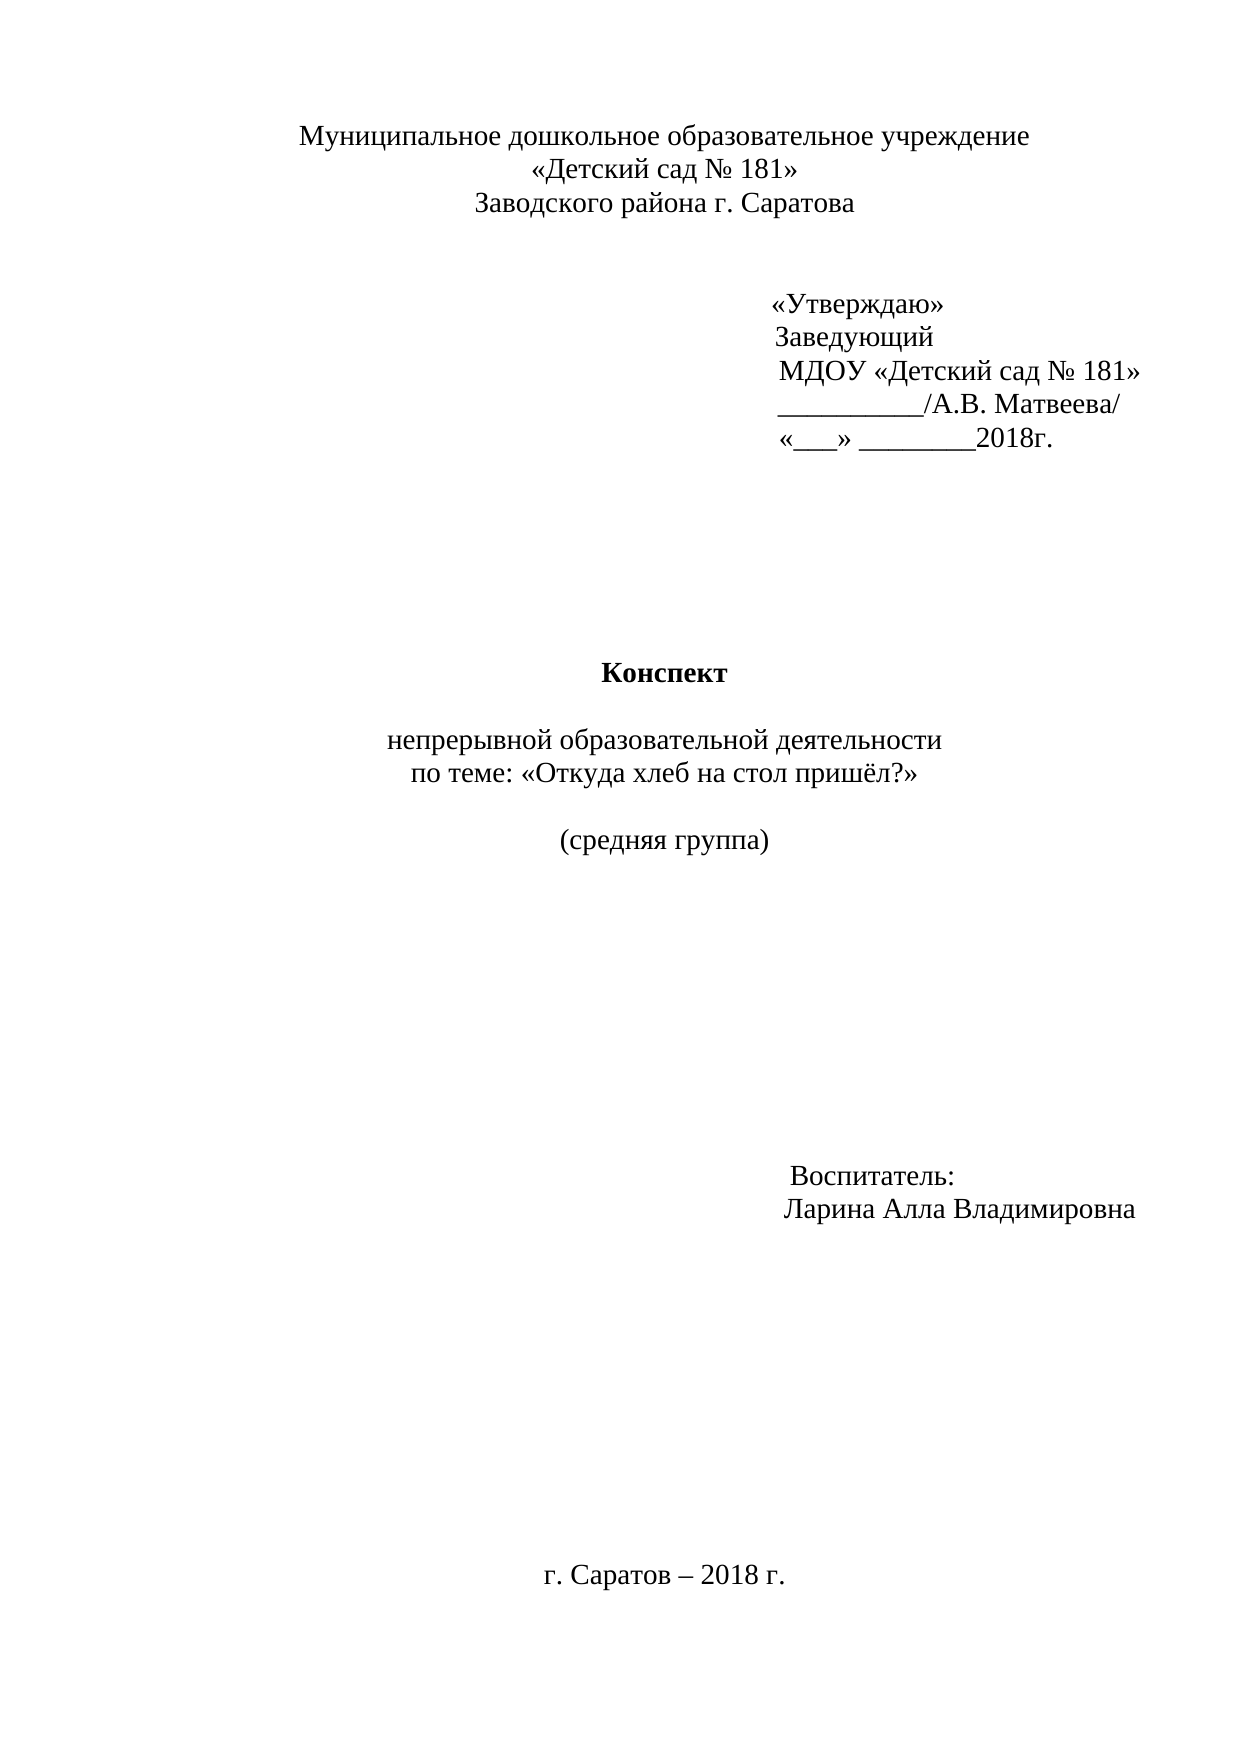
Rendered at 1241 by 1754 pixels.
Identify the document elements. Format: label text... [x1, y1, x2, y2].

text по теме: «Откуда хлеб на стол пришёл?» [177, 755, 1152, 789]
text Заводского района г. Саратова [177, 185, 1152, 219]
text «___» ________2018г. [177, 420, 1152, 453]
text МДОУ «Детский сад № 181» [177, 353, 1152, 386]
text __________/А.В. Матвеева/ [177, 386, 1152, 420]
text (средняя группа) [177, 822, 1152, 856]
text «Детский сад № 181» [177, 152, 1152, 185]
text г. Саратов – 2018 г. [177, 1557, 1152, 1591]
text Муниципальное дошкольное образовательное учреждение [177, 118, 1152, 152]
text Конспект [177, 655, 1152, 688]
text Ларина Алла Владимировна [177, 1191, 1152, 1225]
text Заведующий [177, 319, 1152, 353]
text «Утверждаю» [177, 286, 1152, 319]
text Воспитатель: [177, 1158, 1152, 1191]
text непрерывной образовательной деятельности [177, 722, 1152, 755]
